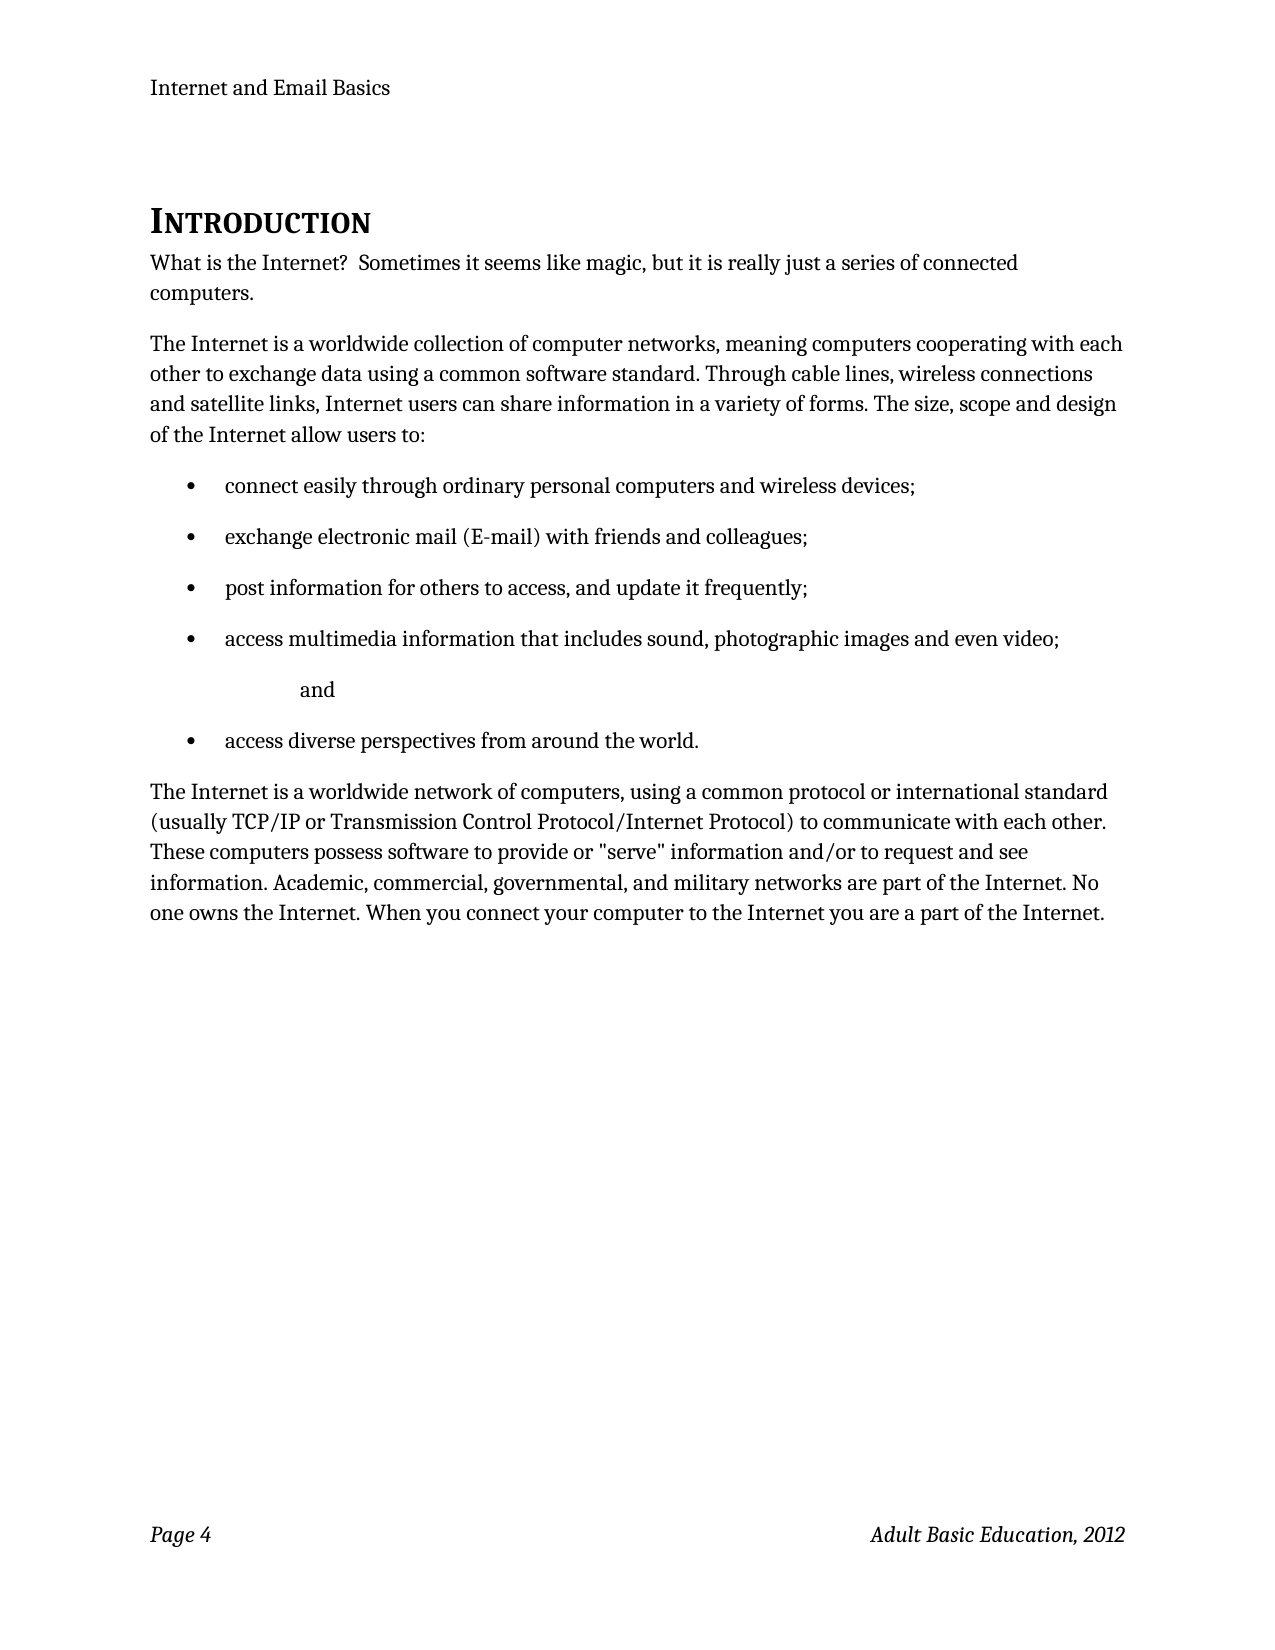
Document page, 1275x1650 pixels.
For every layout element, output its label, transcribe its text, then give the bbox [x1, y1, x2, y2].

list access diverse perspectives from around the world. [187, 728, 1125, 754]
text and [225, 677, 1125, 703]
list exchange electronic mail (E-mail) with friends and colleagues; [187, 523, 1125, 550]
list connect easily through ordinary personal computers and wireless devices; [187, 472, 1125, 499]
list access multimedia information that includes sound, photographic images and even video; [187, 626, 1125, 652]
text The Internet is a worldwide network of computers, using a common protocol or international standard (usually TCP/IP or Transmission Control Protocol/Internet Protocol) to communicate with each other. These computers possess software to provide or "serve" information and/or to request and see information. Academic, commercial, governmental, and military networks are part of the Internet. No one owns the Internet. When you connect your computer to the Internet you are a part of the Internet. [150, 779, 1125, 926]
text What is the Internet? Sometimes it seems like magic, but it is really just a series of connected computers. [150, 249, 1125, 306]
text The Internet is a worldwide collection of computer networks, meaning computers cooperating with each other to exchange data using a common software standard. Through cable lines, wireless connections and satellite links, Internet users can share information in a variety of forms. The size, scope and design of the Internet allow users to: [150, 331, 1125, 448]
list post information for others to access, and update it frequently; [187, 574, 1125, 601]
subtitle Introduction [150, 200, 1125, 243]
